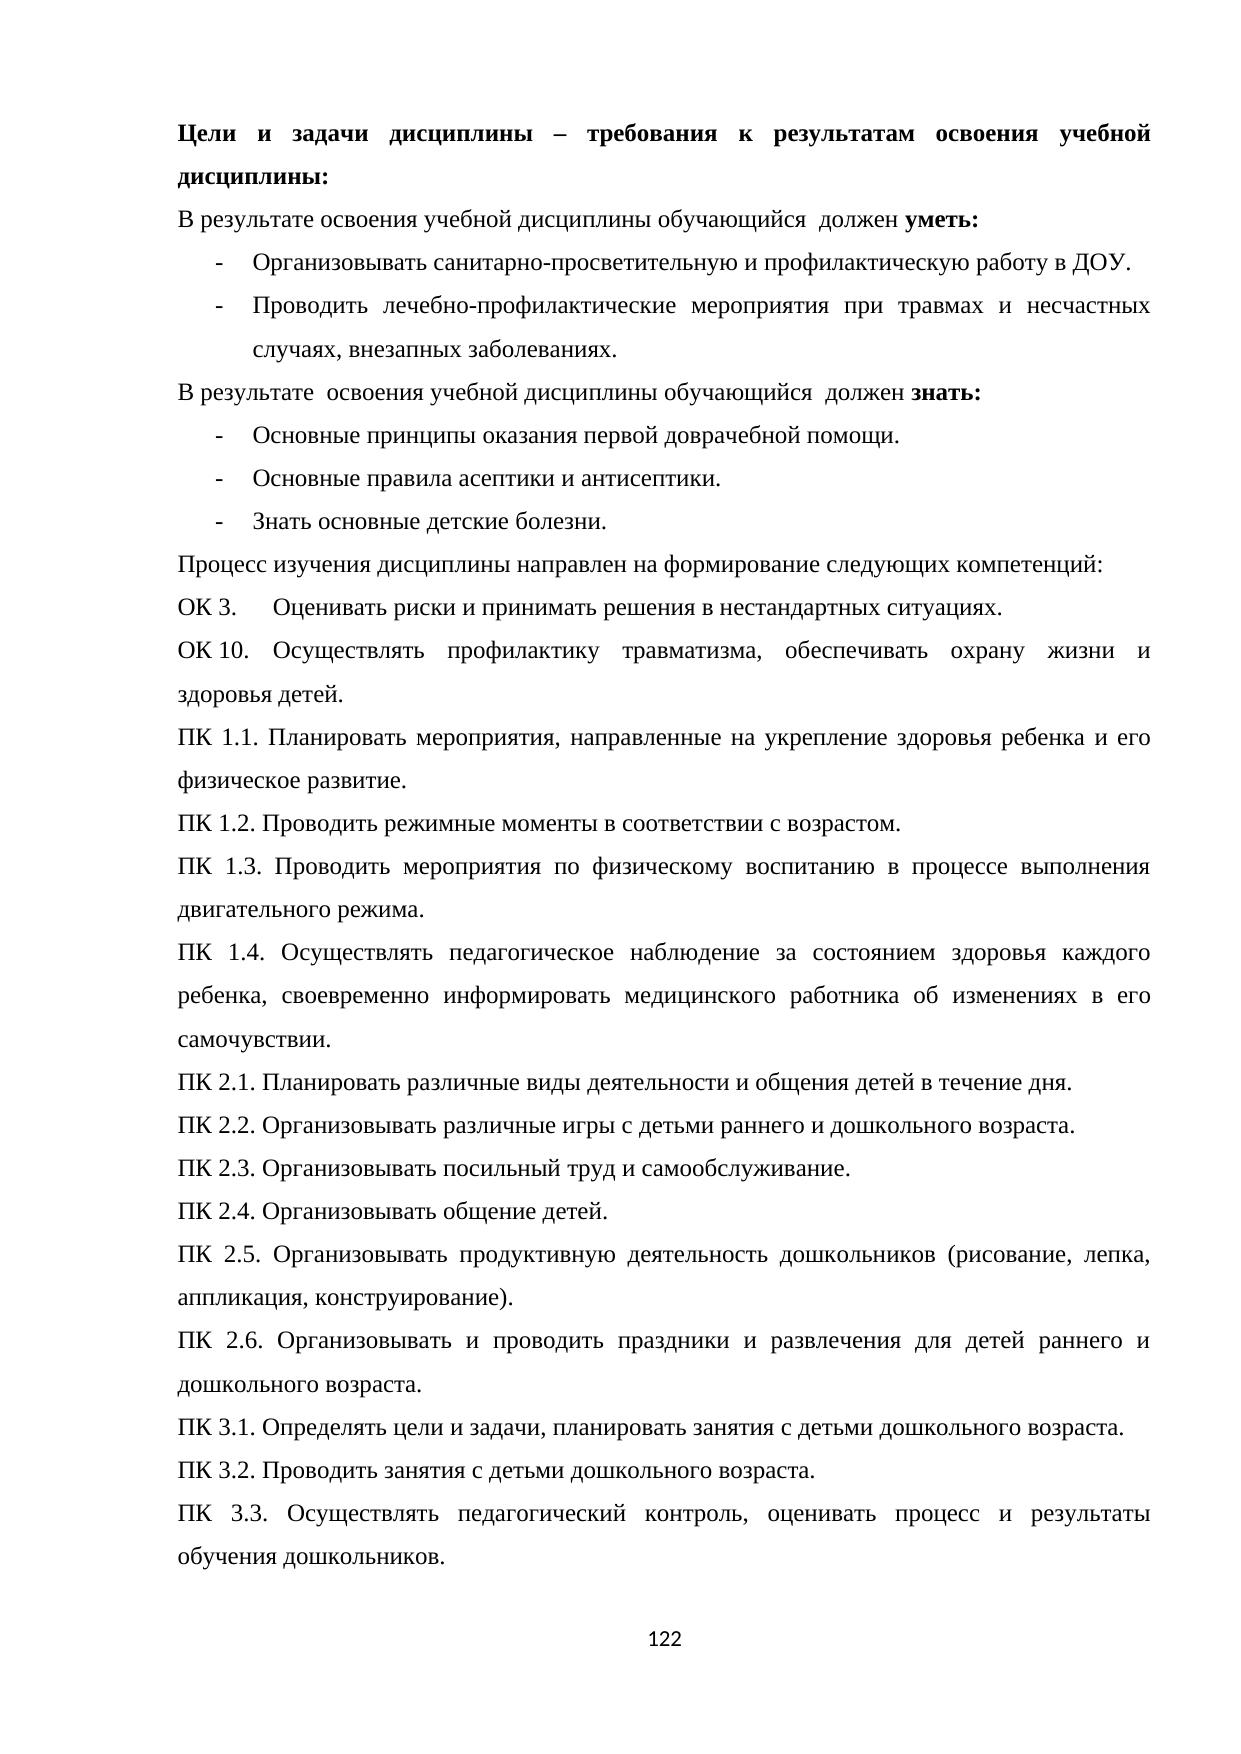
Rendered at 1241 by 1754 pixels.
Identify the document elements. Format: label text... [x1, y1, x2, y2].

text В результате освоения учебной дисциплины обучающийся должен знать: [177, 377, 1152, 406]
text ПК 2.6. Организовывать и проводить праздники и развлечения для детей раннего и дошкольного возраста. [177, 1326, 1152, 1397]
text ПК 3.1. Определять цели и задачи, планировать занятия с детьми дошкольного возраста. [177, 1412, 1152, 1441]
list Основные правила асептики и антисептики. [215, 463, 1152, 492]
list Знать основные детские болезни. [215, 506, 1152, 535]
text ПК 3.3. Осуществлять педагогический контроль, оценивать процесс и результаты обучения дошкольников. [177, 1498, 1152, 1570]
text ПК 1.4. Осуществлять педагогическое наблюдение за состоянием здоровья каждого ребенка, своевременно информировать медицинского работника об изменениях в его самочувствии. [177, 937, 1152, 1052]
text ПК 2.3. Организовывать посильный труд и самообслуживание. [177, 1153, 1152, 1182]
text Процесс изучения дисциплины направлен на формирование следующих компетенций: [177, 549, 1152, 578]
text Цели и задачи дисциплины – требования к результатам освоения учебной дисциплины: [177, 118, 1152, 190]
text ПК 2.5. Организовывать продуктивную деятельность дошкольников (рисование, лепка, аппликация, конструирование). [177, 1239, 1152, 1311]
text ОК 10. Осуществлять профилактику травматизма, обеспечивать охрану жизни и здоровья детей. [177, 636, 1152, 707]
list Организовывать санитарно-просветительную и профилактическую работу в ДОУ. [215, 247, 1152, 276]
text В результате освоения учебной дисциплины обучающийся должен уметь: [177, 204, 1152, 233]
text ПК 2.4. Организовывать общение детей. [177, 1196, 1152, 1225]
text ПК 1.2. Проводить режимные моменты в соответствии с возрастом. [177, 808, 1152, 837]
text ОК 3. Оценивать риски и принимать решения в нестандартных ситуациях. [177, 592, 1152, 621]
text ПК 2.1. Планировать различные виды деятельности и общения детей в течение дня. [177, 1067, 1152, 1096]
list Проводить лечебно-профилактические мероприятия при травмах и несчастных случаях, внезапных заболеваниях. [215, 291, 1152, 362]
text ПК 1.3. Проводить мероприятия по физическому воспитанию в процессе выполнения двигательного режима. [177, 851, 1152, 923]
list Основные принципы оказания первой доврачебной помощи. [215, 420, 1152, 449]
text ПК 2.2. Организовывать различные игры с детьми раннего и дошкольного возраста. [177, 1110, 1152, 1139]
text ПК 1.1. Планировать мероприятия, направленные на укрепление здоровья ребенка и его физическое развитие. [177, 722, 1152, 794]
text ПК 3.2. Проводить занятия с детьми дошкольного возраста. [177, 1455, 1152, 1484]
